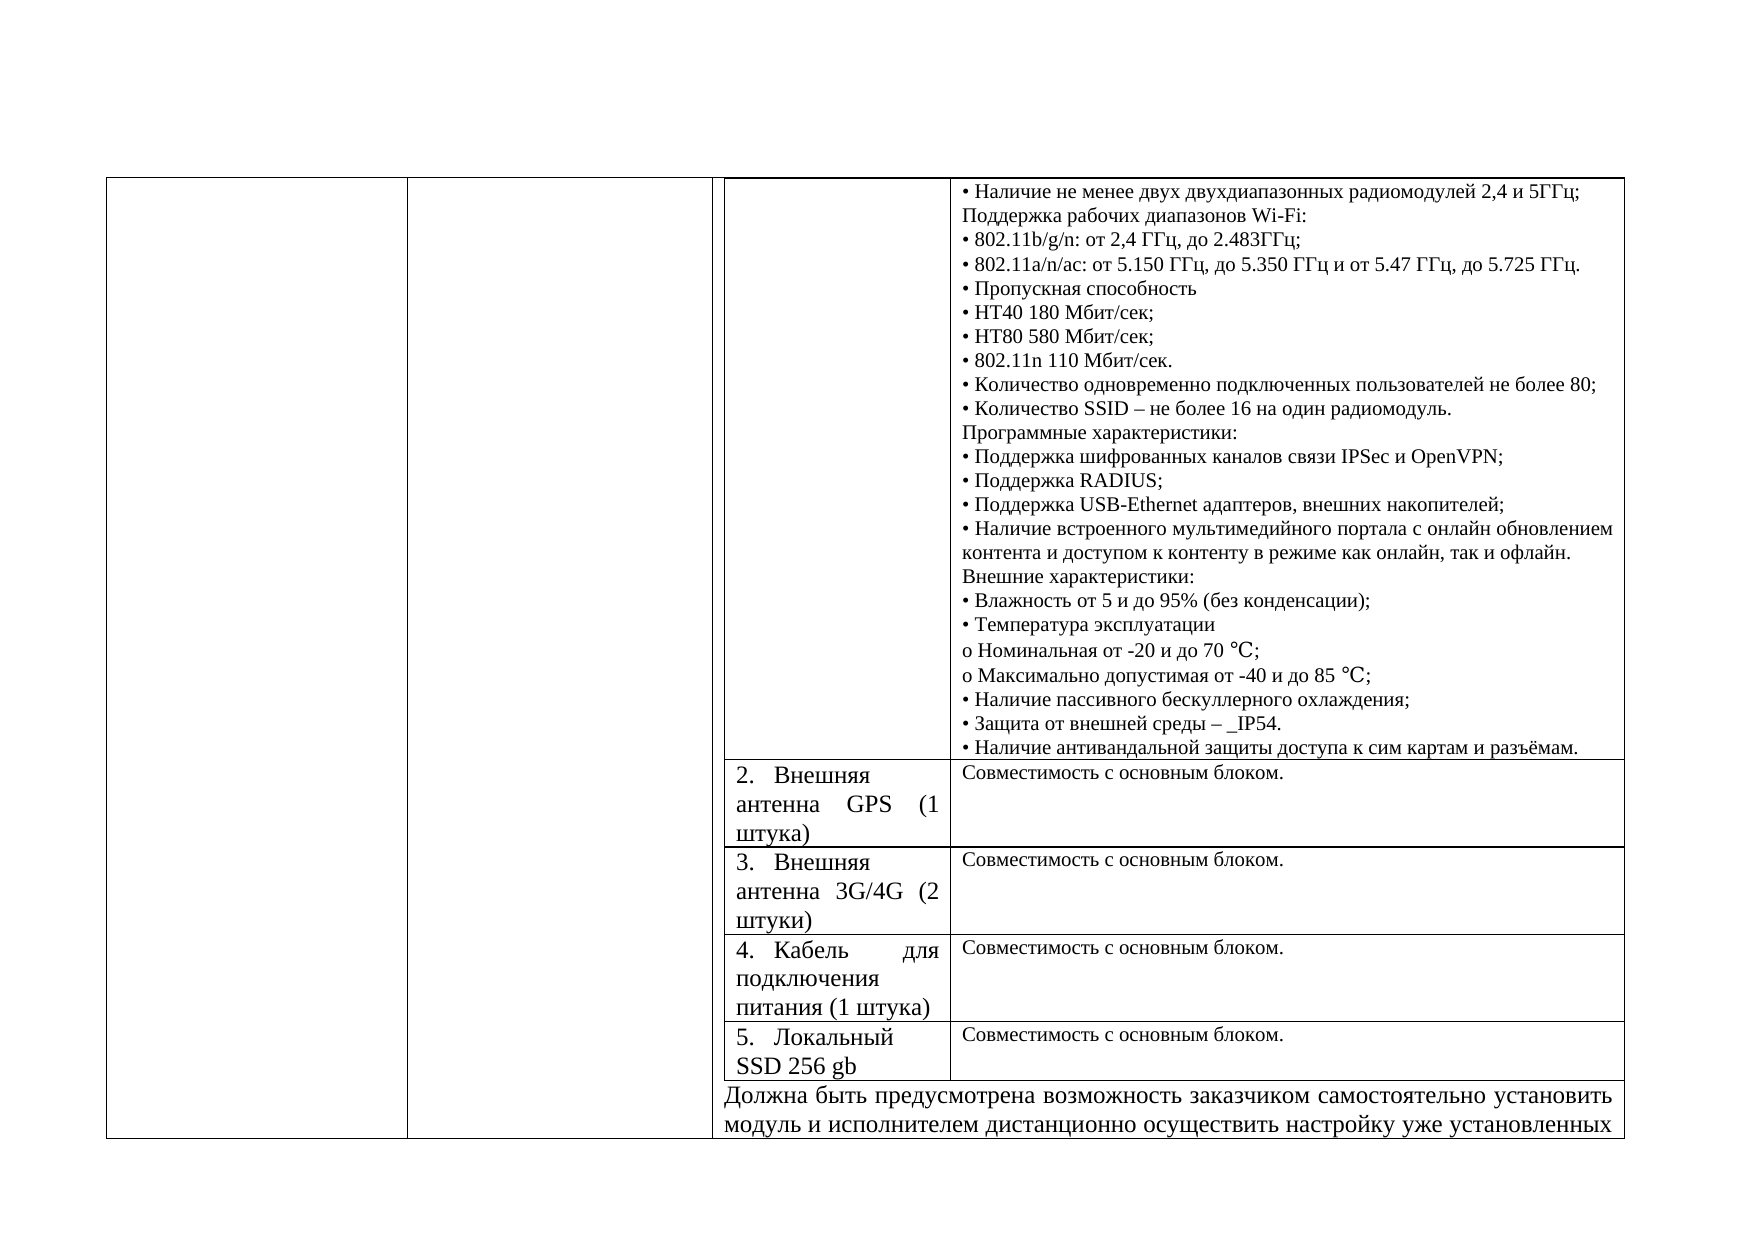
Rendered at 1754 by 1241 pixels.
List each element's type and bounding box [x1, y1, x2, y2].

table_cell [408, 178, 712, 1138]
table_cell [713, 178, 1624, 1138]
